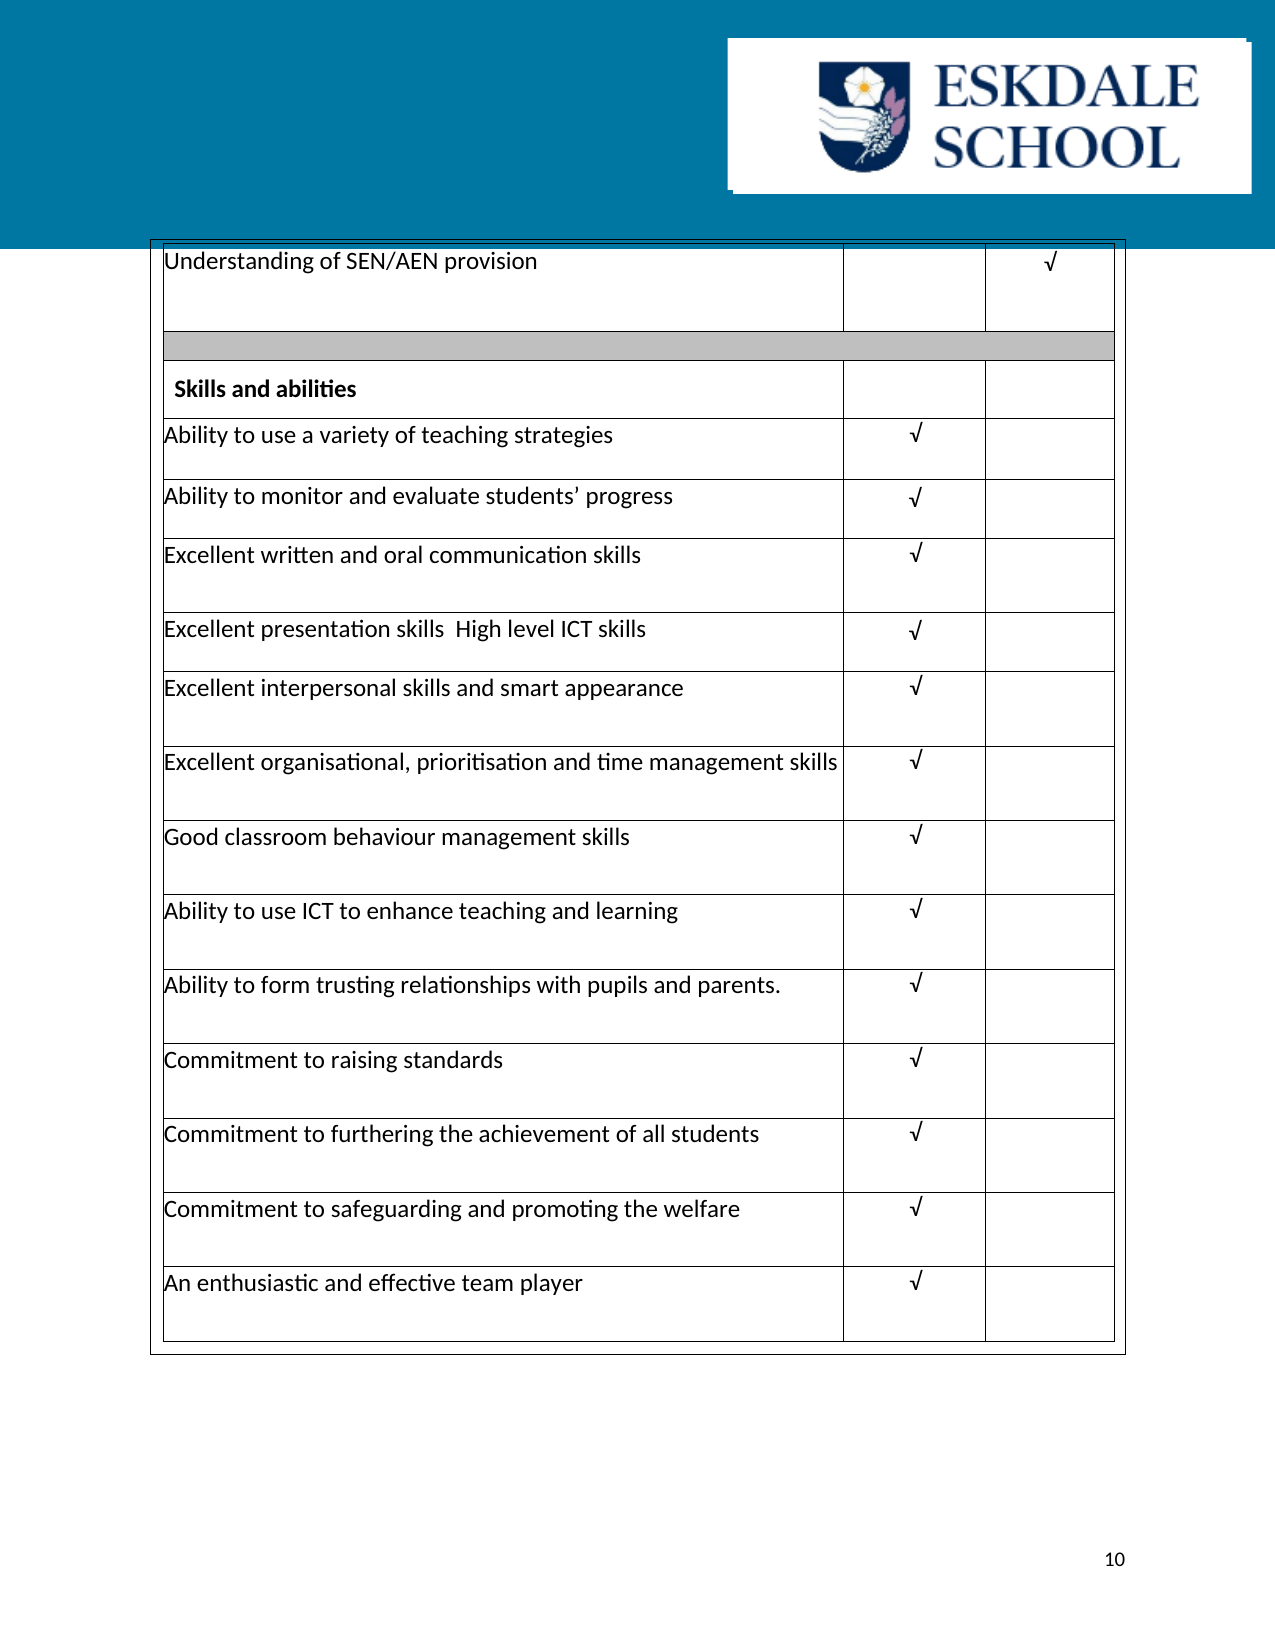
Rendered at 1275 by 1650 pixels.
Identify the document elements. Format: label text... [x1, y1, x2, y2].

picture [728, 39, 1251, 193]
